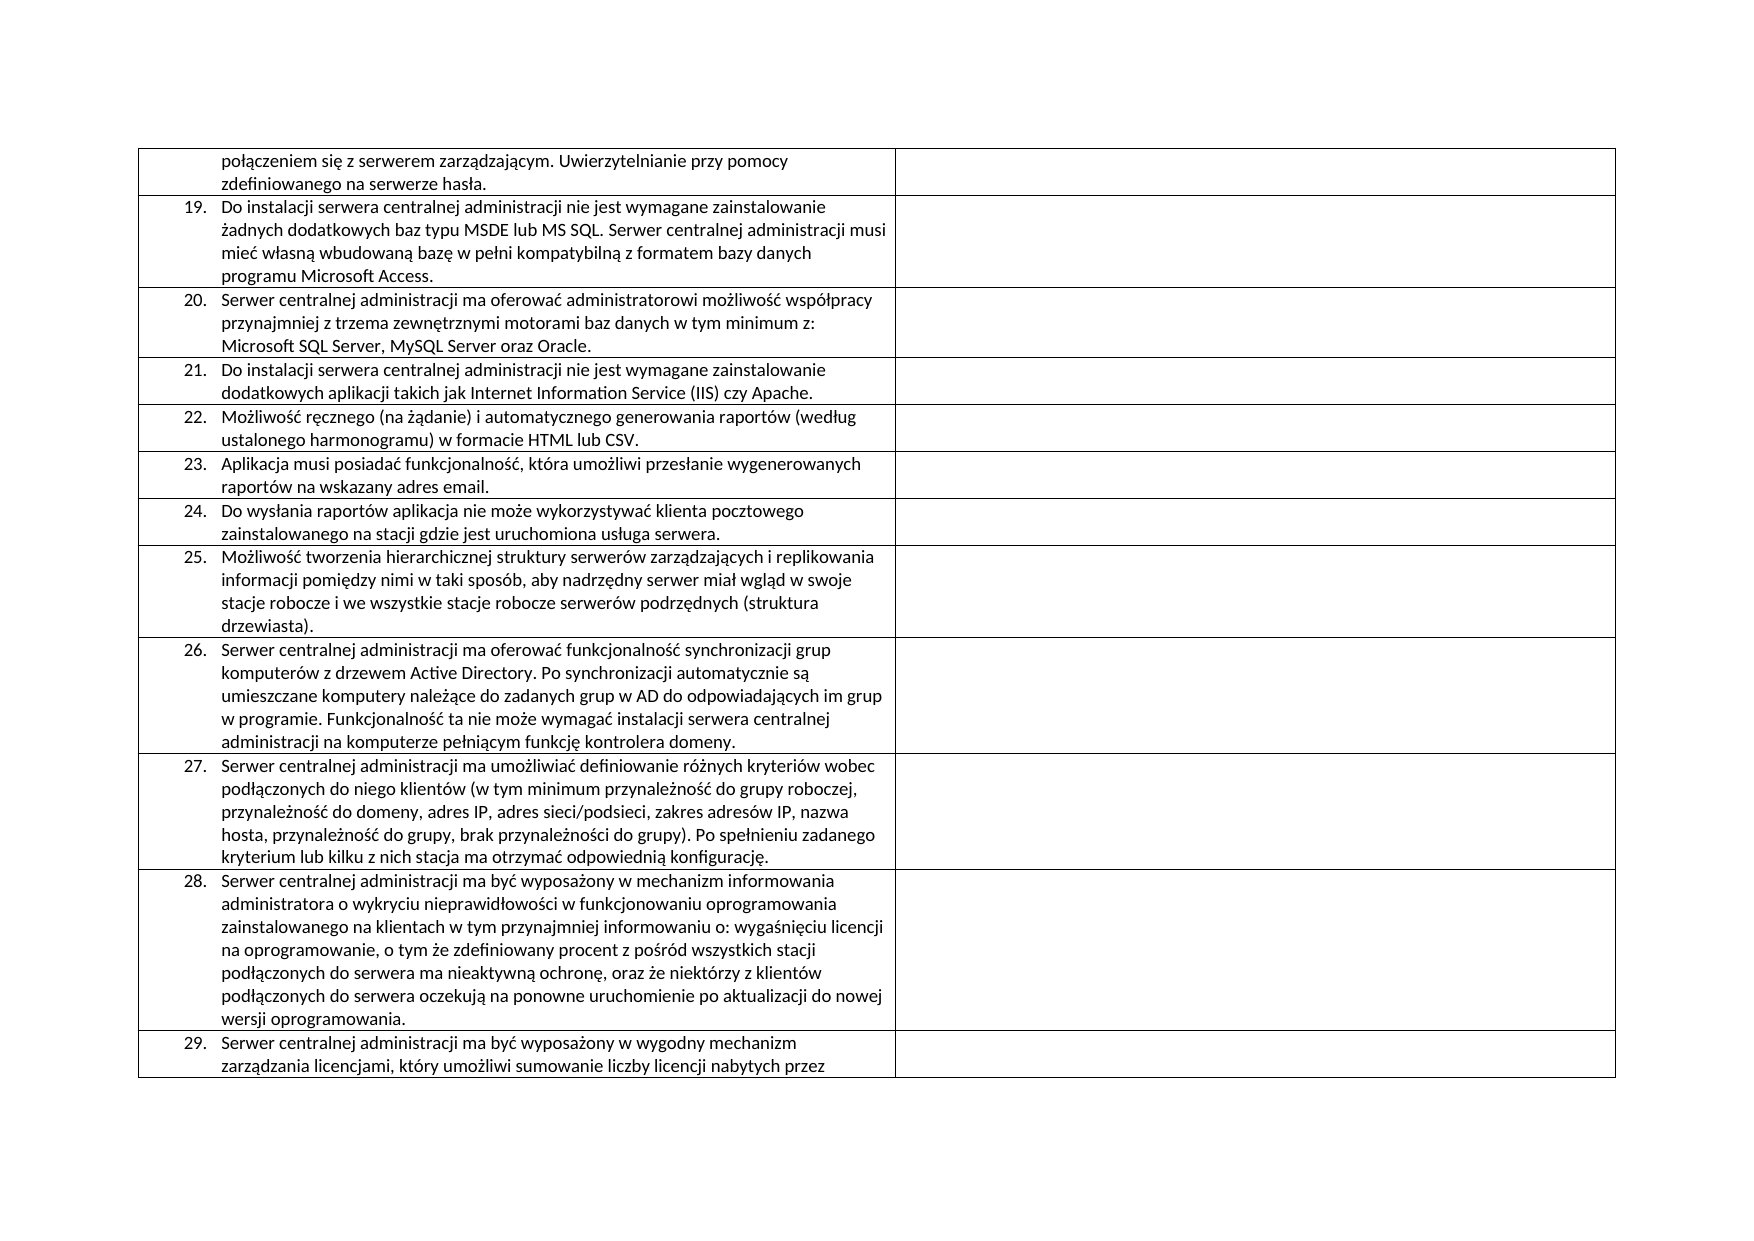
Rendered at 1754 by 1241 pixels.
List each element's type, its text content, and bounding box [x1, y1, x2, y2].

table_cell Serwer centralnej administracji ma być wyposażony w mechanizm informowania administratora o wykryciu nieprawidłowości w funkcjonowaniu oprogramowania zainstalowanego na klientach w tym przynajmniej informowaniu o: wygaśnięciu licencji na oprogramowanie, o tym że zdefiniowany procent z pośród wszystkich stacji podłączonych do serwera ma nieaktywną ochronę, oraz że niektórzy z klientów podłączonych do serwera oczekują na ponowne uruchomienie po aktualizacji do nowej wersji oprogramowania. [139, 870, 895, 1030]
table_cell Serwer centralnej administracji ma oferować funkcjonalność synchronizacji grup komputerów z drzewem Active Directory. Po synchronizacji automatycznie są umieszczane komputery należące do zadanych grup w AD do odpowiadających im grup w programie. Funkcjonalność ta nie może wymagać instalacji serwera centralnej administracji na komputerze pełniącym funkcję kontrolera domeny. [139, 638, 895, 753]
table_cell [896, 452, 1615, 498]
table_cell Możliwość ręcznego (na żądanie) i automatycznego generowania raportów (według ustalonego harmonogramu) w formacie HTML lub CSV. [139, 405, 895, 451]
table_cell Serwer centralnej administracji ma oferować administratorowi możliwość współpracy przynajmniej z trzema zewnętrznymi motorami baz danych w tym minimum z: Microsoft SQL Server, MySQL Server oraz Oracle. [139, 288, 895, 357]
table_cell [896, 405, 1615, 451]
table_cell Do instalacji serwera centralnej administracji nie jest wymagane zainstalowanie żadnych dodatkowych baz typu MSDE lub MS SQL. Serwer centralnej administracji musi mieć własną wbudowaną bazę w pełni kompatybilną z formatem bazy danych programu Microsoft Access. [139, 196, 895, 287]
table_cell Aplikacja musi posiadać funkcjonalność, która umożliwi przesłanie wygenerowanych raportów na wskazany adres email. [139, 452, 895, 498]
table_cell [896, 288, 1615, 357]
table_cell [896, 149, 1615, 194]
table_cell [896, 358, 1615, 404]
table_cell [896, 754, 1615, 868]
table_cell Do wysłania raportów aplikacja nie może wykorzystywać klienta pocztowego zainstalowanego na stacji gdzie jest uruchomiona usługa serwera. [139, 499, 895, 544]
table_cell [896, 638, 1615, 753]
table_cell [139, 1031, 895, 1077]
table_cell Do instalacji serwera centralnej administracji nie jest wymagane zainstalowanie dodatkowych aplikacji takich jak Internet Information Service (IIS) czy Apache. [139, 358, 895, 404]
table_cell [896, 196, 1615, 287]
table_cell [896, 1031, 1615, 1077]
table_cell Możliwość tworzenia hierarchicznej struktury serwerów zarządzających i replikowania informacji pomiędzy nimi w taki sposób, aby nadrzędny serwer miał wgląd w swoje stacje robocze i we wszystkie stacje robocze serwerów podrzędnych (struktura drzewiasta). [139, 546, 895, 637]
table_cell [896, 870, 1615, 1030]
table_cell [896, 546, 1615, 637]
table_cell Serwer centralnej administracji ma umożliwiać definiowanie różnych kryteriów wobec podłączonych do niego klientów (w tym minimum przynależność do grupy roboczej, przynależność do domeny, adres IP, adres sieci/podsieci, zakres adresów IP, nazwa hosta, przynależność do grupy, brak przynależności do grupy). Po spełnieniu zadanego kryterium lub kilku z nich stacja ma otrzymać odpowiednią konfigurację. [139, 754, 895, 868]
table_cell [896, 499, 1615, 544]
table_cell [139, 149, 895, 194]
